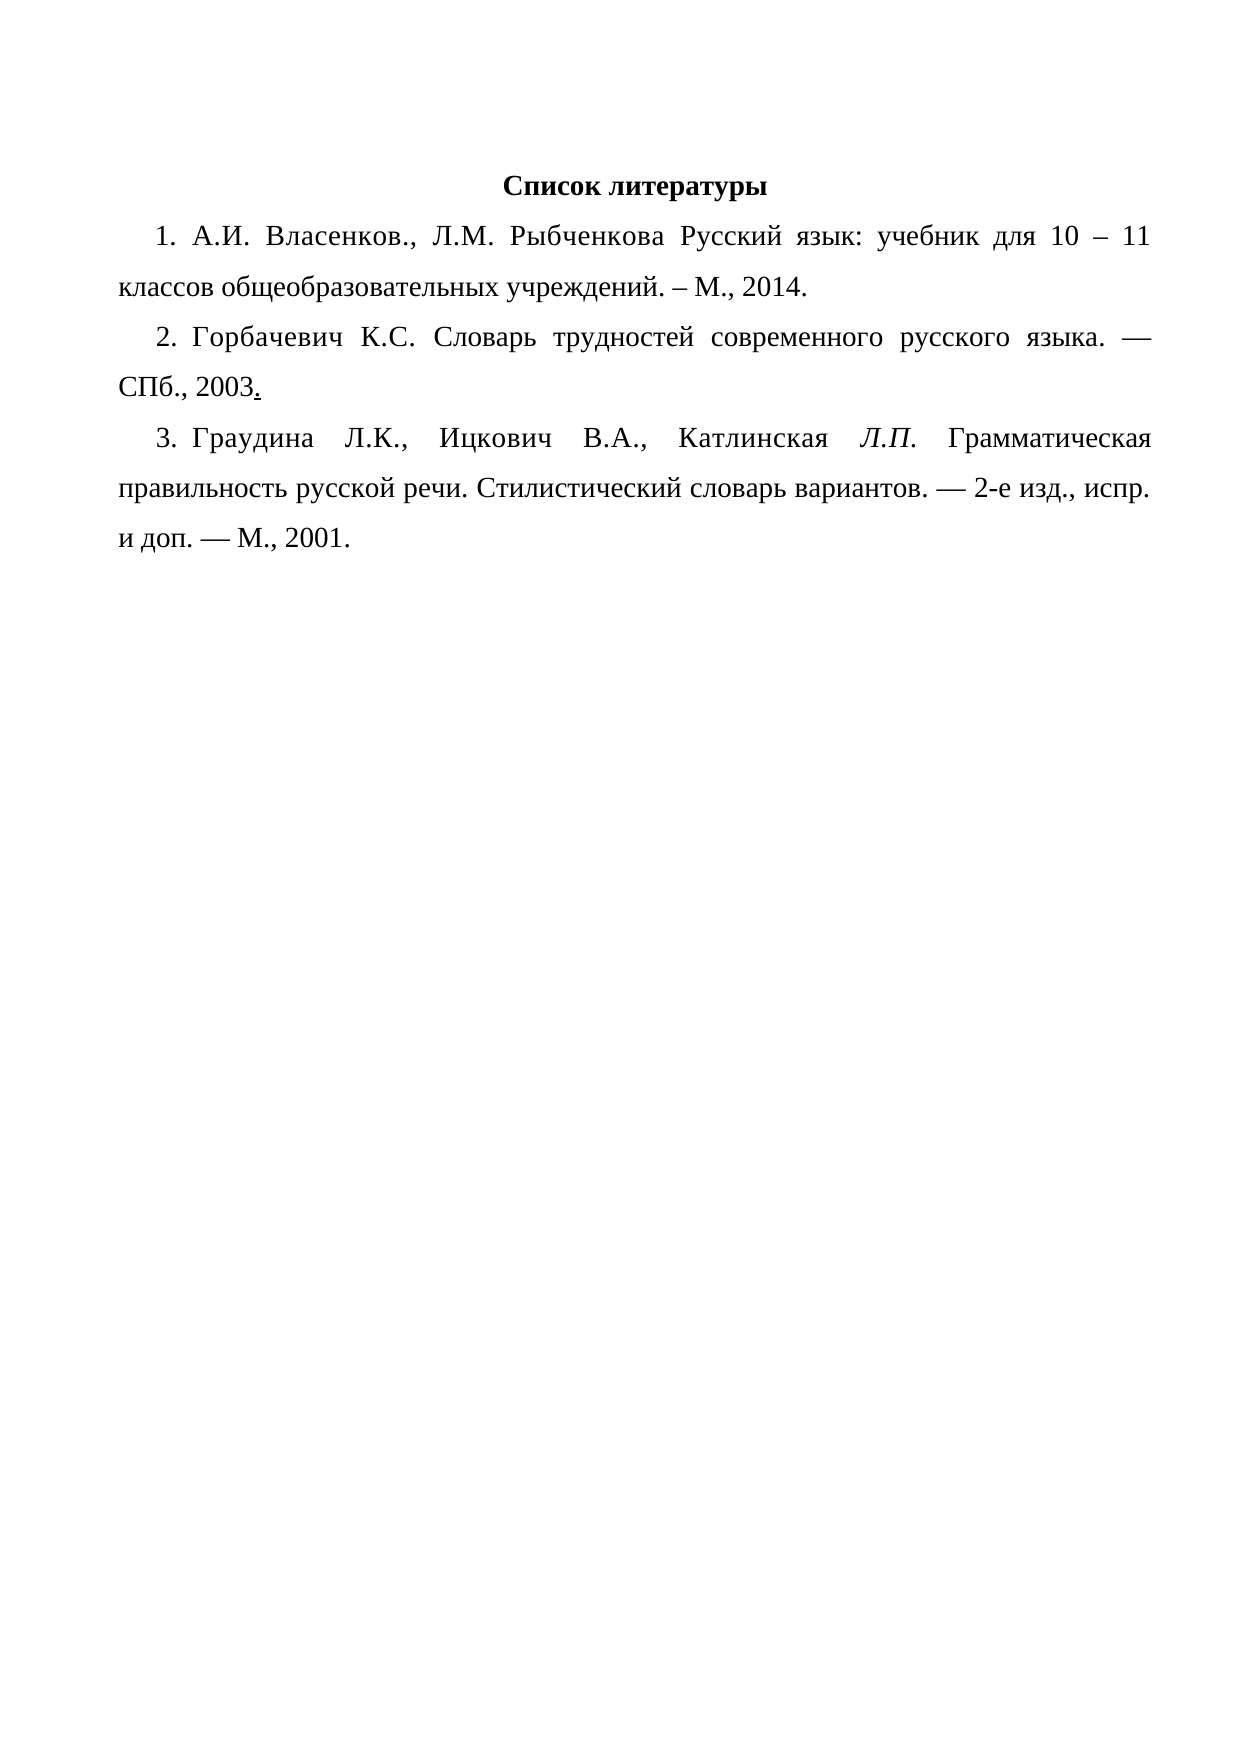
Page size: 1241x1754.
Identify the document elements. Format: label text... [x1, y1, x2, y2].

list Горбачевич К.С. Словарь трудностей современного русского языка. — СПб., 2003. [118, 319, 1152, 403]
list Граудина Л.К., Ицкович В.А., Катлинская Л.П. Грамматическая правильность русской речи. Стилистический словарь вариантов. — 2-е изд., испр. и доп. — М., 2001. [118, 420, 1152, 554]
subtitle Список литературы [118, 168, 1152, 202]
list А.И. Власенков., Л.М. Рыбченкова Русский язык: учебник для 10 – 11 классов общеобразовательных учреждений. – М., 2014. [118, 218, 1152, 302]
